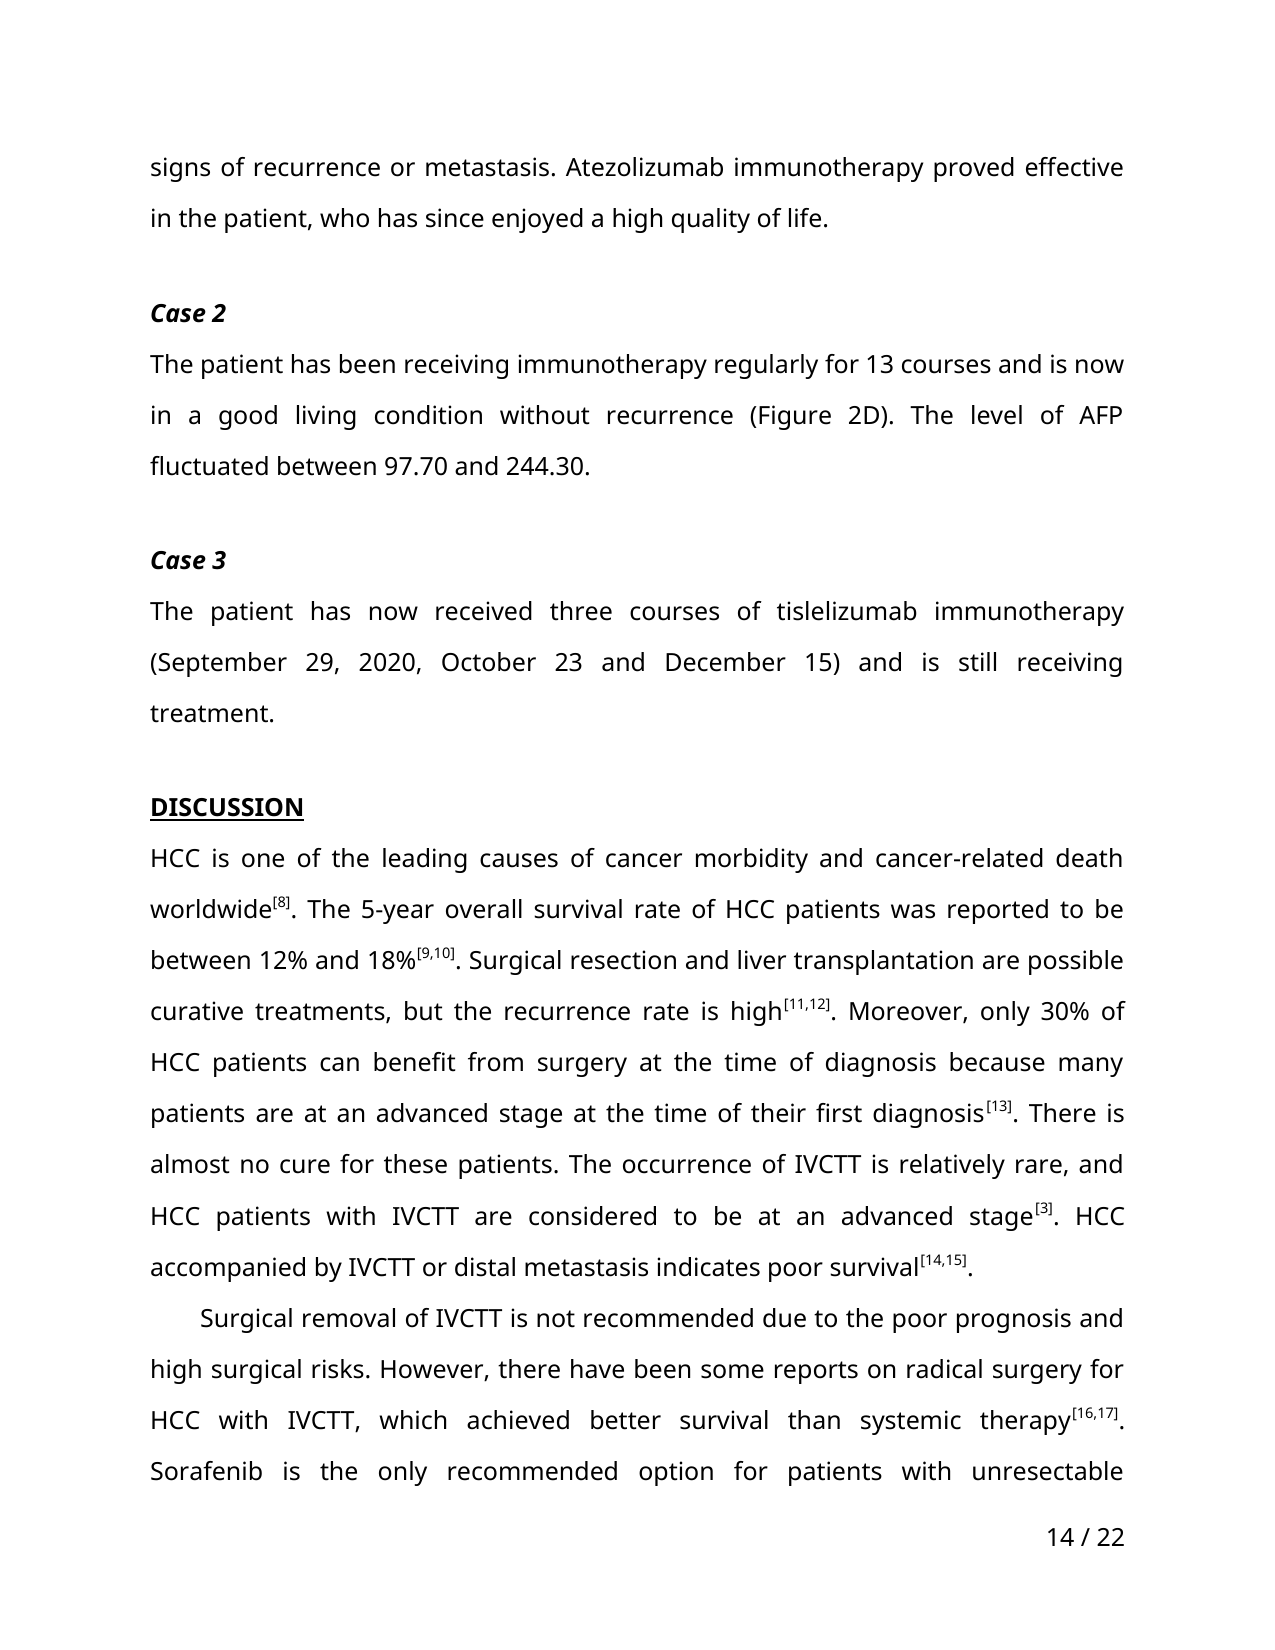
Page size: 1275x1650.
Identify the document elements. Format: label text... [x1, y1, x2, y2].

text DISCUSSION [150, 790, 1125, 824]
text HCC is one of the leading causes of cancer morbidity and cancer-related death worldwide[8]. The 5-year overall survival rate of HCC patients was reported to be between 12% and 18%[9,10]. Surgical resection and liver transplantation are possible curative treatments, but the recurrence rate is high[11,12]. Moreover, only 30% of HCC patients can benefit from surgery at the time of diagnosis because many patients are at an advanced stage at the time of their first diagnosis[13]. There is almost no cure for these patients. The occurrence of IVCTT is relatively rare, and HCC patients with IVCTT are considered to be at an advanced stage[3]. HCC accompanied by IVCTT or distal metastasis indicates poor survival[14,15]. [150, 841, 1125, 1283]
text The patient has been receiving immunotherapy regularly for 13 courses and is now in a good living condition without recurrence (Figure 2D). The level of AFP fluctuated between 97.70 and 244.30. [150, 346, 1125, 482]
text The patient has now received three courses of tislelizumab immunotherapy (September 29, 2020, October 23 and December 15) and is still receiving treatment. [150, 593, 1125, 730]
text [150, 1300, 1125, 1487]
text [150, 150, 1125, 235]
text Case 2 [150, 295, 1125, 329]
text Case 3 [150, 542, 1125, 577]
